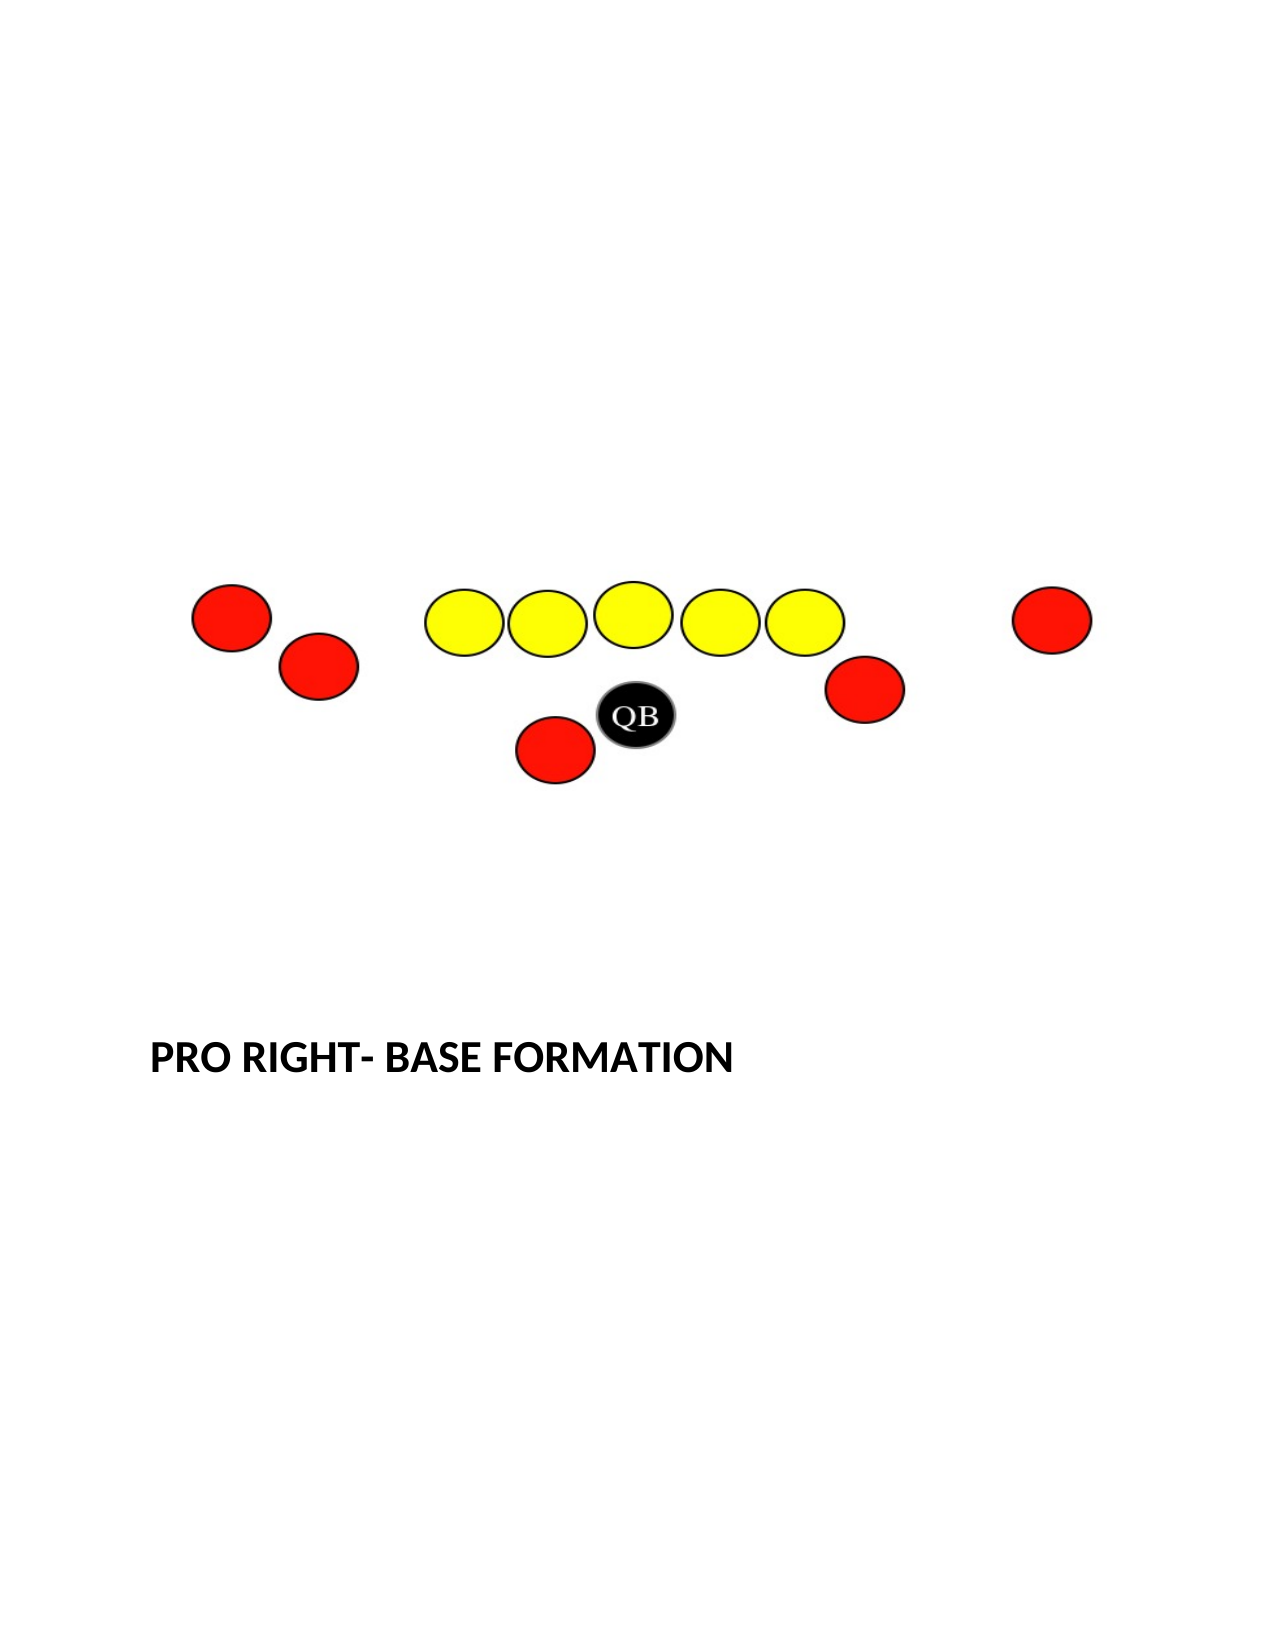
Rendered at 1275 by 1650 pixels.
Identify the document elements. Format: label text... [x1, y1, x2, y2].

picture [150, 150, 1125, 869]
text PRO RIGHT- BASE FORMATION [150, 1028, 1125, 1084]
